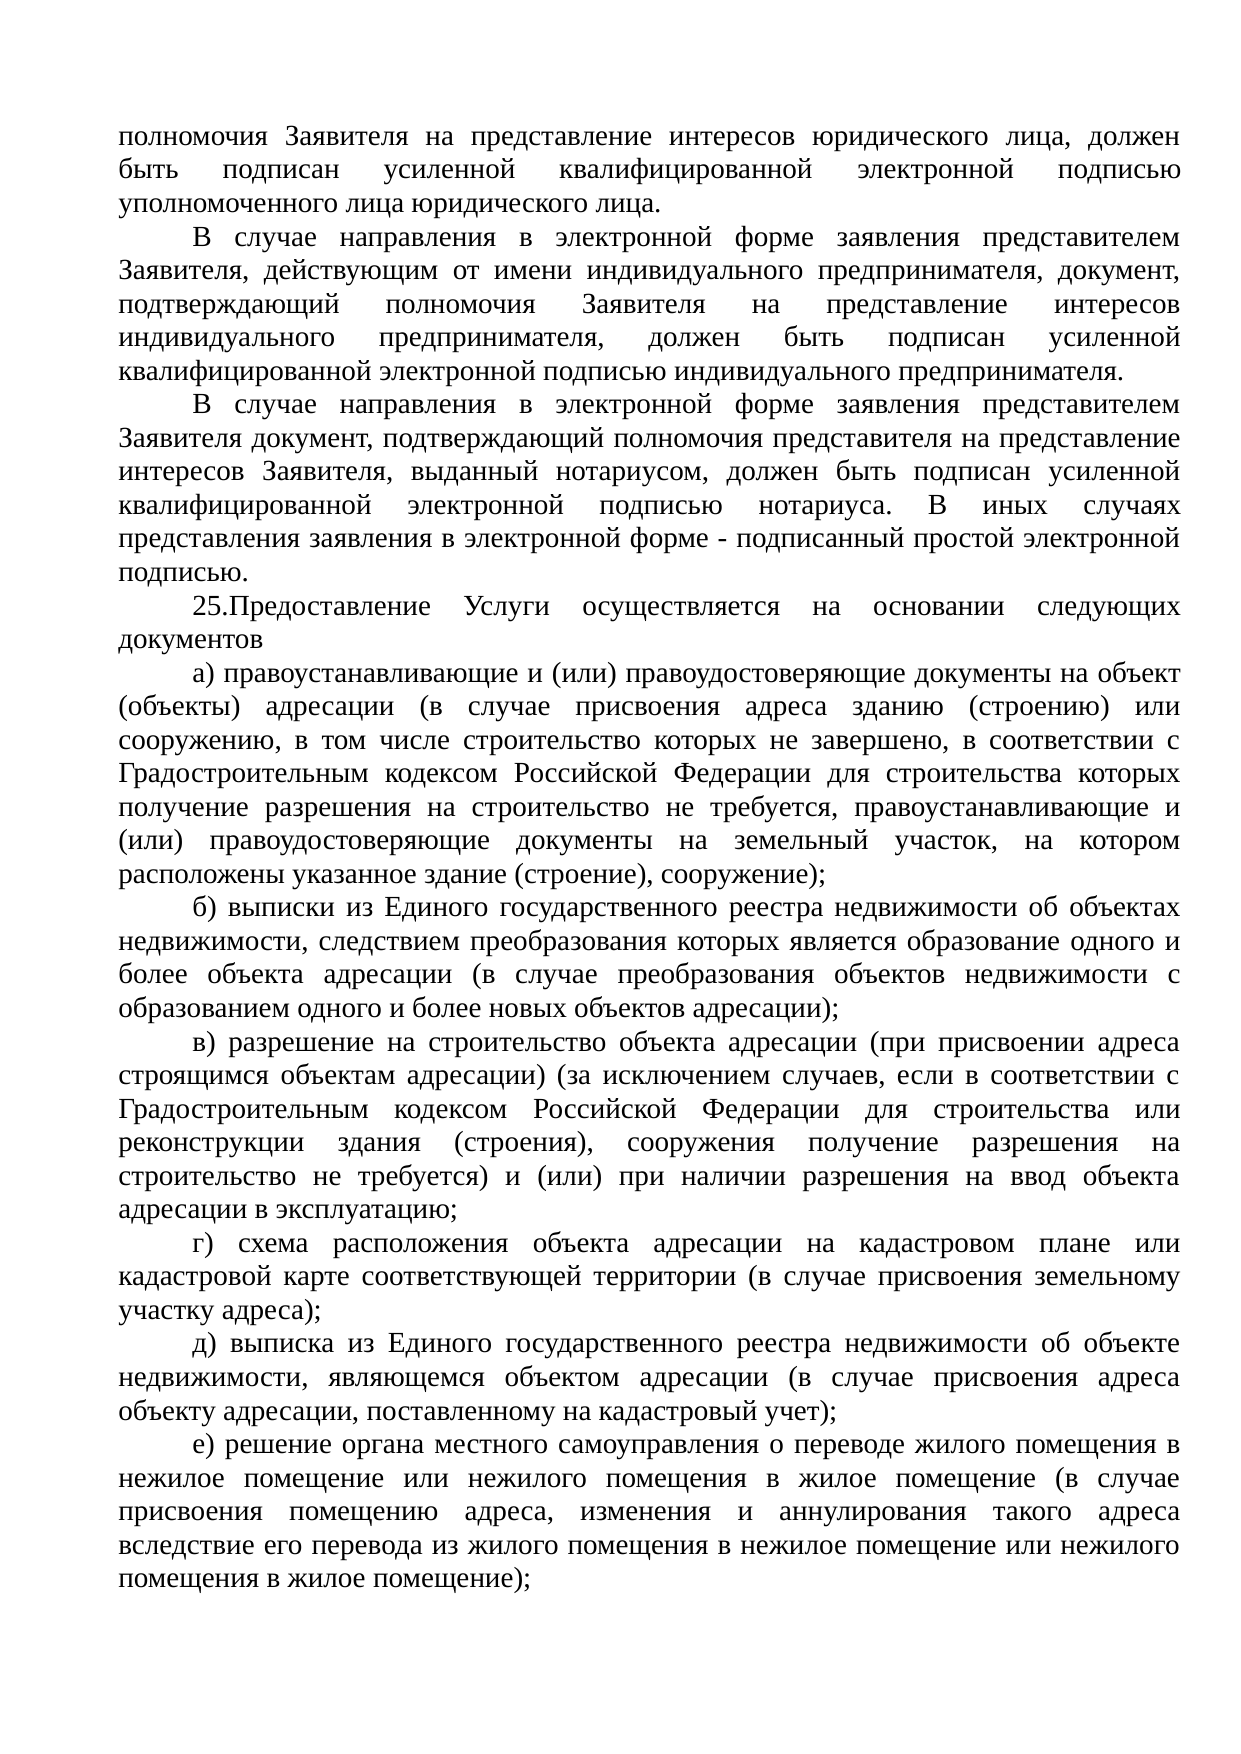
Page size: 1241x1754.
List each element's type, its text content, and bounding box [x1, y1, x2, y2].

text д) выписка из Единого государственного реестра недвижимости об объекте недвижимости, являющемся объектом адресации (в случае присвоения адреса объекту адресации, поставленному на кадастровый учет); [118, 1326, 1181, 1426]
text е) решение органа местного самоуправления о переводе жилого помещения в нежилое помещение или нежилого помещения в жилое помещение (в случае присвоения помещению адреса, изменения и аннулирования такого адреса вследствие его перевода из жилого помещения в нежилое помещение или нежилого помещения в жилое помещение); [118, 1426, 1181, 1594]
text а) правоустанавливающие и (или) правоудостоверяющие документы на объект (объекты) адресации (в случае присвоения адреса зданию (строению) или сооружению, в том числе строительство которых не завершено, в соответствии с Градостроительным кодексом Российской Федерации для строительства которых получение разрешения на строительство не требуется, правоустанавливающие и (или) правоудостоверяющие документы на земельный участок, на котором расположены указанное здание (строение), сооружение); [118, 655, 1181, 889]
text в) разрешение на строительство объекта адресации (при присвоении адреса строящимся объектам адресации) (за исключением случаев, если в соответствии с Градостроительным кодексом Российской Федерации для строительства или реконструкции здания (строения), сооружения получение разрешения на строительство не требуется) и (или) при наличии разрешения на ввод объекта адресации в эксплуатацию; [118, 1024, 1181, 1225]
text 25.Предоставление Услуги осуществляется на основании следующих документов [118, 588, 1181, 655]
text В случае направления в электронной форме заявления представителем Заявителя документ, подтверждающий полномочия представителя на представление интересов Заявителя, выданный нотариусом, должен быть подписан усиленной квалифицированной электронной подписью нотариуса. В иных случаях представления заявления в электронной форме - подписанный простой электронной подписью. [118, 386, 1181, 588]
text г) схема расположения объекта адресации на кадастровом плане или кадастровой карте соответствующей территории (в случае присвоения земельному участку адреса); [118, 1225, 1181, 1326]
text б) выписки из Единого государственного реестра недвижимости об объектах недвижимости, следствием преобразования которых является образование одного и более объекта адресации (в случае преобразования объектов недвижимости с образованием одного и более новых объектов адресации); [118, 889, 1181, 1024]
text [118, 118, 1181, 219]
text В случае направления в электронной форме заявления представителем Заявителя, действующим от имени индивидуального предпринимателя, документ, подтверждающий полномочия Заявителя на представление интересов индивидуального предпринимателя, должен быть подписан усиленной квалифицированной электронной подписью индивидуального предпринимателя. [118, 219, 1181, 386]
